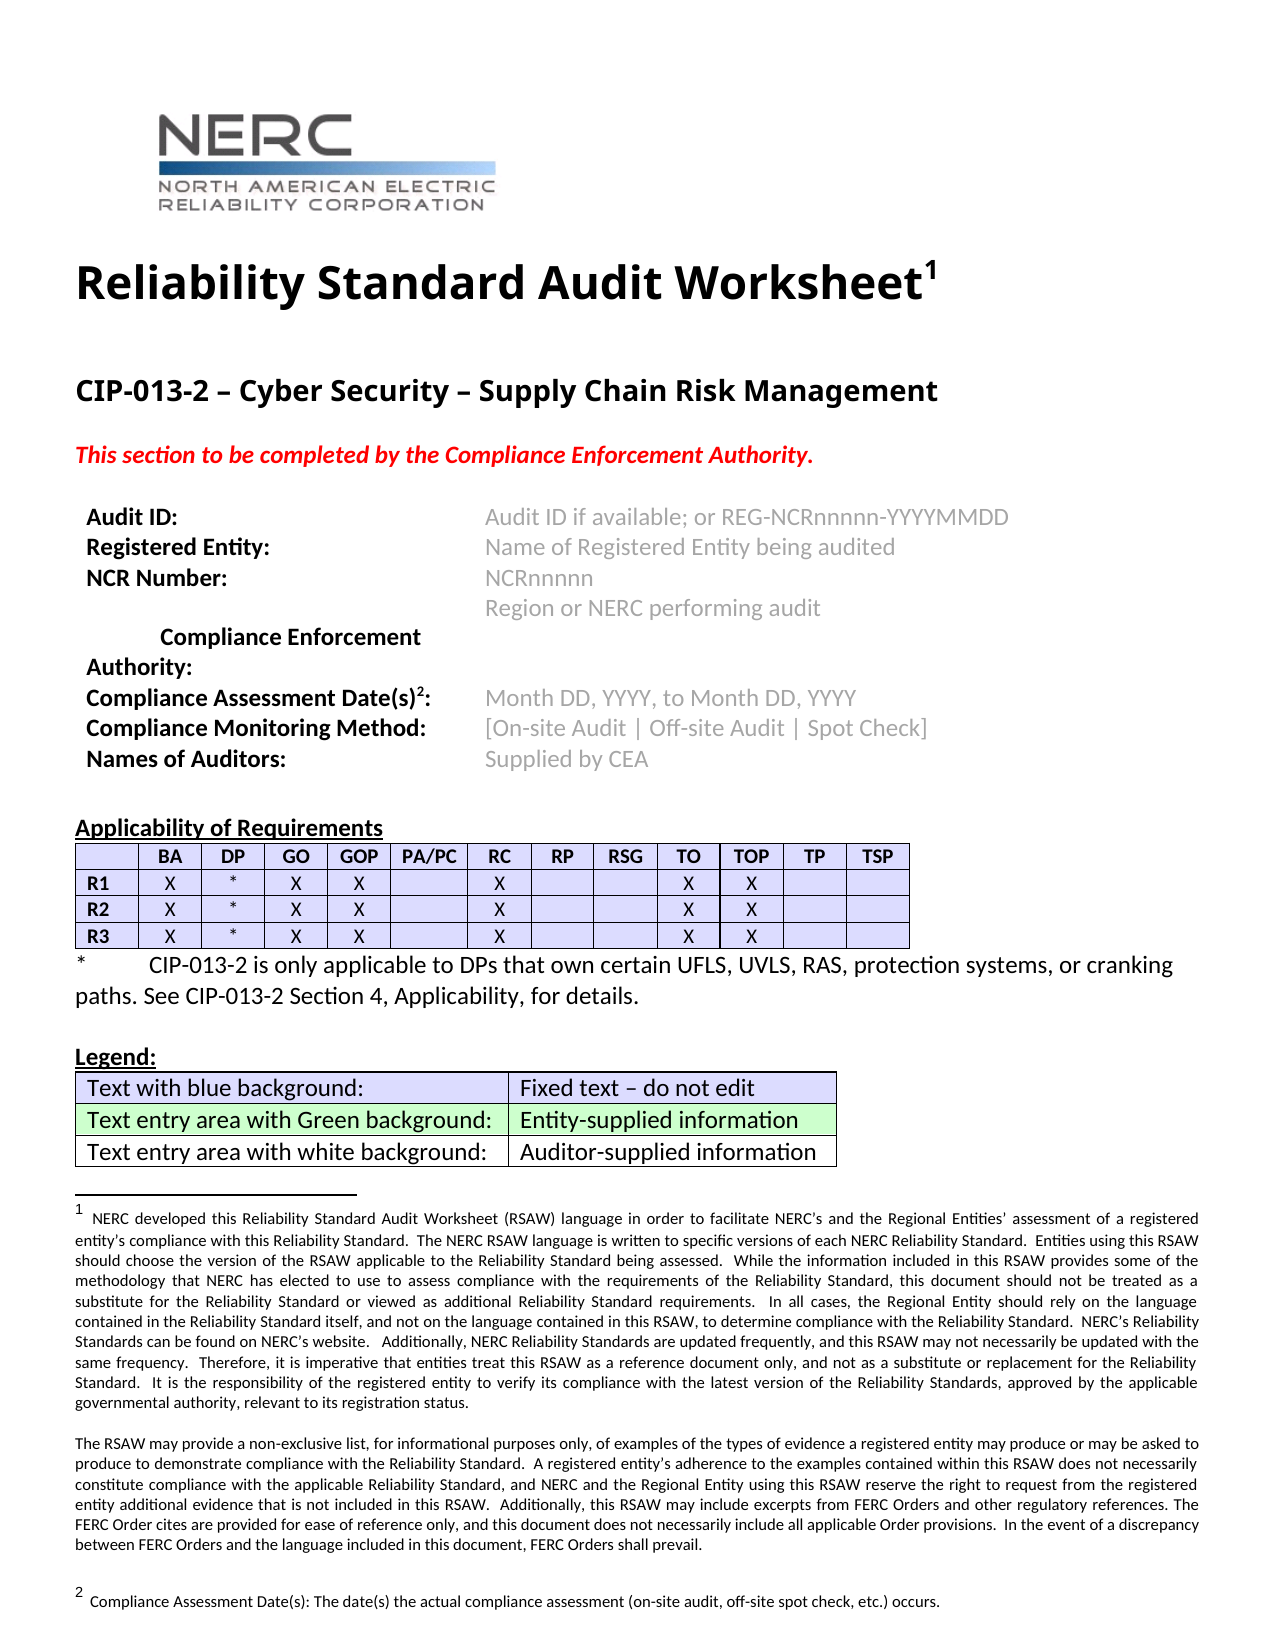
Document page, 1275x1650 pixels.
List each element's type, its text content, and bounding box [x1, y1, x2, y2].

table_cell [391, 870, 467, 895]
table_cell NCR Number: [75, 562, 473, 592]
table_header Audit ID: [75, 501, 473, 531]
table_cell X [658, 923, 719, 948]
subtitle Applicability of Requirements [75, 812, 1200, 842]
table_cell [594, 870, 657, 895]
table_header TOP [721, 844, 783, 869]
table_cell Names of Auditors: [75, 743, 473, 774]
table_cell R1 [76, 870, 138, 895]
table_cell X [721, 923, 783, 948]
table_header TO [658, 844, 719, 869]
table_cell X [265, 923, 327, 948]
table_cell X [139, 923, 201, 948]
text Legend: [75, 1041, 1200, 1071]
table_cell Month DD, YYYY, to Month DD, YYYY [474, 682, 1200, 713]
table_header RP [532, 844, 593, 869]
table_header BA [139, 844, 201, 869]
table_cell X [468, 870, 531, 895]
picture [148, 103, 507, 222]
table_header RC [468, 844, 531, 869]
table_cell X [658, 870, 719, 895]
table_header Text with blue background: [76, 1073, 508, 1103]
table_cell X [328, 896, 390, 922]
table_header Audit ID if available; or REG-NCRnnnnn-YYYYMMDD [474, 501, 1200, 531]
table_cell X [721, 870, 783, 895]
table_cell X [328, 923, 390, 948]
table_cell Region or NERC performing audit [474, 592, 1200, 682]
table_cell [On-site Audit | Off-site Audit | Spot Check] [474, 713, 1200, 743]
table_cell [532, 896, 593, 922]
table_cell [784, 896, 846, 922]
table_header TSP [847, 844, 909, 869]
text * CIP-013-2 is only applicable to DPs that own certain UFLS, UVLS, RAS, protection systems, or cranking paths. See CIP-013-2 Section 4, Applicability, for details. [75, 949, 1200, 1010]
table_cell Compliance Assessment Date(s): [75, 682, 473, 713]
table_cell X [468, 923, 531, 948]
table_cell Entity-supplied information [509, 1104, 836, 1134]
table_cell * [202, 896, 264, 922]
table_cell [847, 870, 909, 895]
table_cell R3 [76, 923, 138, 948]
table_cell X [265, 896, 327, 922]
table_cell X [468, 896, 531, 922]
table_header GOP [328, 844, 390, 869]
table_header PA/PC [391, 844, 467, 869]
table_cell [847, 923, 909, 948]
table_header [76, 844, 138, 869]
table_cell Text entry area with white background: [76, 1136, 508, 1166]
text Reliability Standard Audit Worksheet [75, 251, 1200, 313]
table_cell * [202, 870, 264, 895]
table_header RSG [594, 844, 657, 869]
table_header GO [265, 844, 327, 869]
table_cell X [658, 896, 719, 922]
table_cell [391, 923, 467, 948]
table_cell [847, 896, 909, 922]
table_cell Name of Registered Entity being audited [474, 531, 1200, 562]
table_cell [594, 923, 657, 948]
table_cell * [202, 923, 264, 948]
table_cell [532, 870, 593, 895]
table_cell [594, 896, 657, 922]
table_cell Compliance Monitoring Method: [75, 713, 473, 743]
table_cell Text entry area with Green background: [76, 1104, 508, 1134]
table_cell Registered Entity: [75, 531, 473, 562]
table_cell NCRnnnnn [474, 562, 1200, 592]
subtitle CIP-013-2 – Cyber Security – Supply Chain Risk Management [75, 371, 1200, 410]
table_cell Supplied by CEA [474, 743, 1200, 774]
table_cell [391, 896, 467, 922]
table_header Fixed text – do not edit [509, 1073, 836, 1103]
table_cell X [721, 896, 783, 922]
table_cell X [139, 896, 201, 922]
table_cell X [265, 870, 327, 895]
table_cell [784, 923, 846, 948]
table_cell [784, 870, 846, 895]
text This section to be completed by the Compliance Enforcement Authority. [75, 439, 1200, 469]
table_cell R2 [76, 896, 138, 922]
table_cell Auditor-supplied information [509, 1136, 836, 1166]
table_header TP [784, 844, 846, 869]
table_header DP [202, 844, 264, 869]
table_cell Compliance Enforcement Authority: [75, 592, 473, 682]
table_cell X [139, 870, 201, 895]
table_cell X [328, 870, 390, 895]
table_cell [532, 923, 593, 948]
